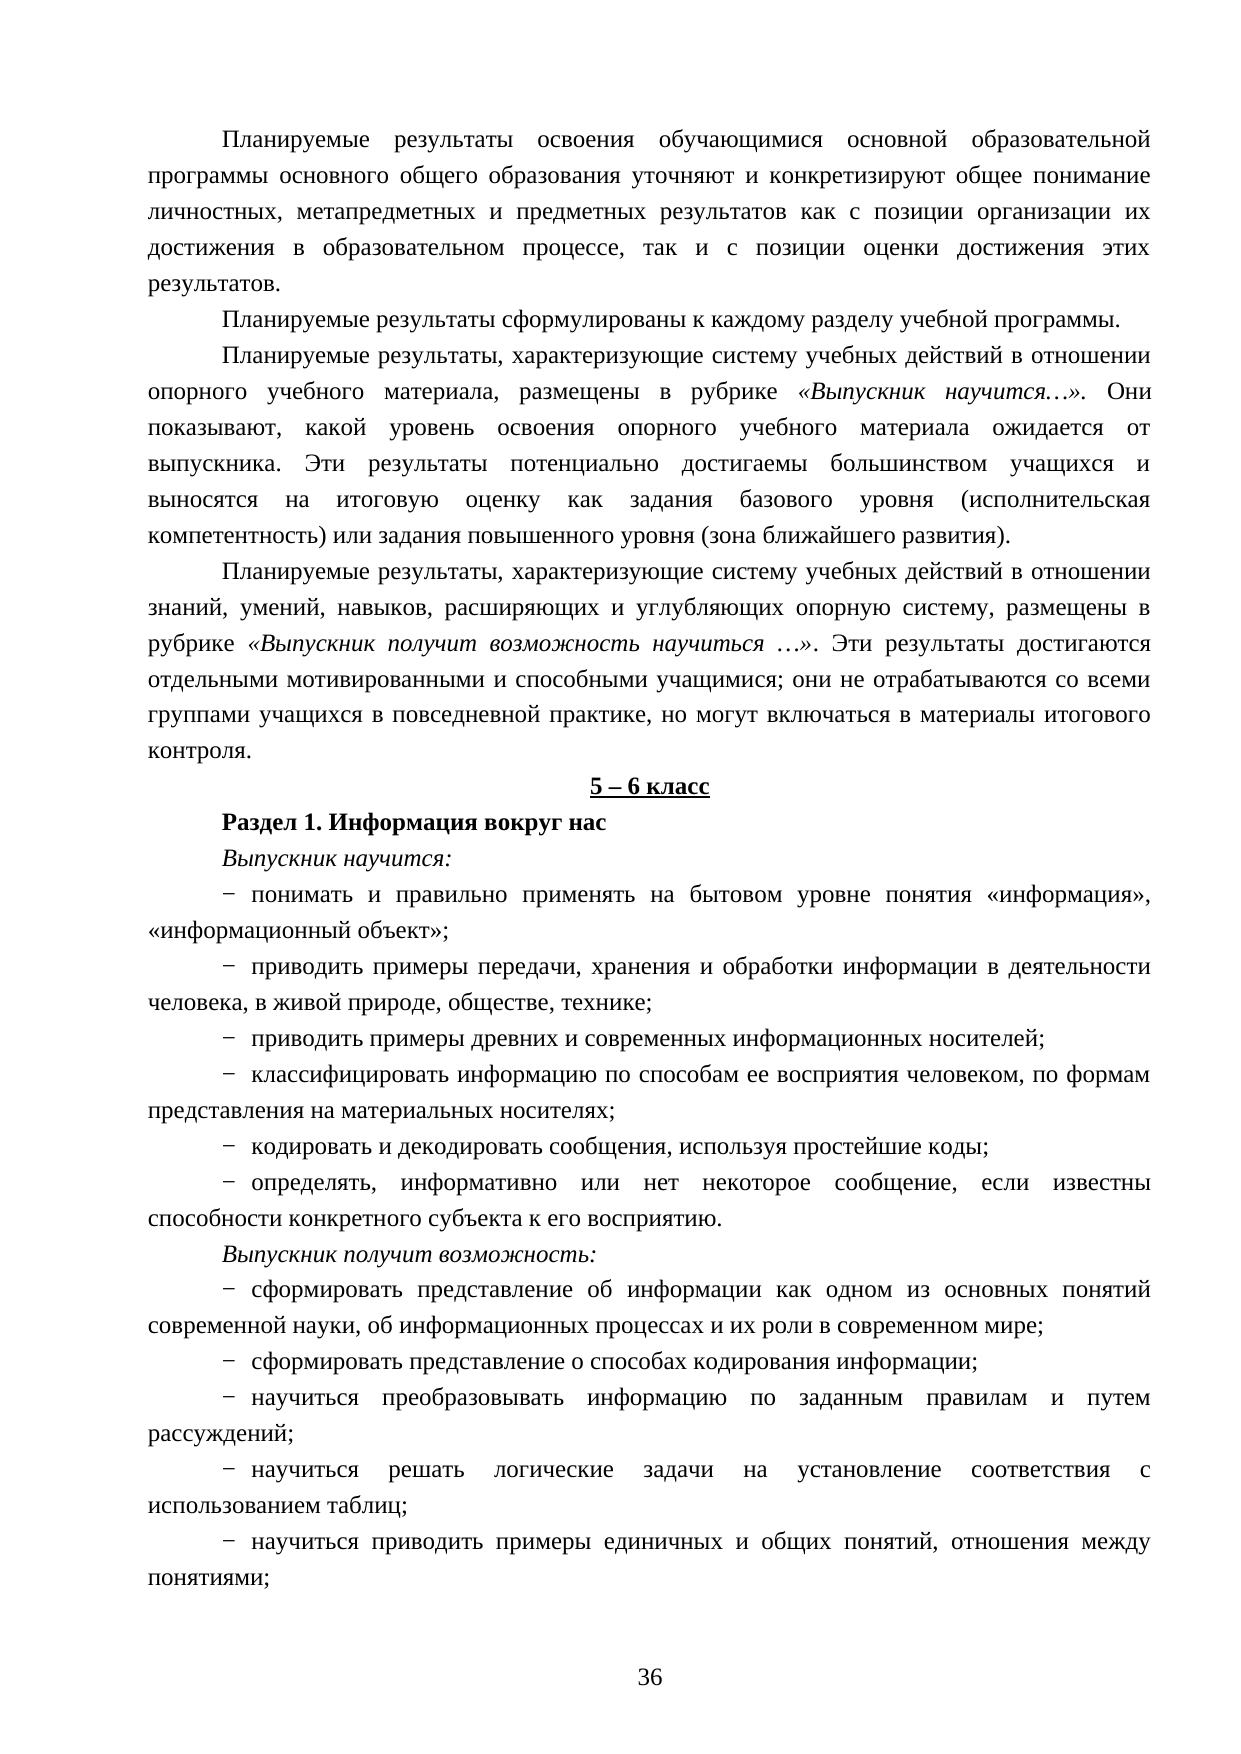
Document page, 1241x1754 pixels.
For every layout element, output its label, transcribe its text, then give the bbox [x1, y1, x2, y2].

list научиться преобразовывать информацию по заданным правилам и путем рассуждений; [148, 1382, 1152, 1447]
list Планируемые результаты, характеризующие систему учебных действий в отношении знаний, умений, навыков, расширяющих и углубляющих опорную систему, размещены в рубрике «Выпускник получит возможность научиться …». Эти результаты достигаются отдельными мотивированными и способными учащимися; они не отрабатываются со всеми группами учащихся в повседневной практике, но могут включаться в материалы итогового контроля. [148, 556, 1152, 764]
list Выпускник научится: [148, 843, 1152, 872]
list научиться приводить примеры единичных и общих понятий, отношения между понятиями; [148, 1526, 1152, 1591]
list Планируемые результаты сформулированы к каждому разделу учебной программы. [148, 304, 1152, 333]
list понимать и правильно применять на бытовом уровне понятия «информация», «информационный объект»; [148, 879, 1152, 944]
list Раздел 1. Информация вокруг нас [148, 807, 1152, 836]
list 5 – 6 класс [148, 771, 1152, 800]
list приводить примеры передачи, хранения и обработки информации в деятельности человека, в живой природе, обществе, технике; [148, 951, 1152, 1016]
list кодировать и декодировать сообщения, используя простейшие коды; [148, 1131, 1152, 1159]
list Выпускник получит возможность: [222, 1239, 1152, 1267]
list научиться решать логические задачи на установление соответствия с использованием таблиц; [148, 1454, 1152, 1519]
list определять, информативно или нет некоторое сообщение, если известны способности конкретного субъекта к его восприятию. [148, 1167, 1152, 1231]
list Планируемые результаты, характеризующие систему учебных действий в отношении опорного учебного материала, размещены в рубрике «Выпускник научится…». Они показывают, какой уровень освоения опорного учебного материала ожидается от выпускника. Эти результаты потенциально достигаемы большинством учащихся и выносятся на итоговую оценку как задания базового уровня (исполнительская компетентность) или задания повышенного уровня (зона ближайшего развития). [148, 340, 1152, 549]
list приводить примеры древних и современных информационных носителей; [148, 1023, 1152, 1052]
list Планируемые результаты освоения обучающимися основной образовательной программы основного общего образования уточняют и конкретизируют общее понимание личностных, метапредметных и предметных результатов как с позиции организации их достижения в образовательном процессе, так и с позиции оценки достижения этих результатов. [148, 124, 1152, 297]
list классифицировать информацию по способам ее восприятия человеком, по формам представления на материальных носителях; [148, 1059, 1152, 1124]
list сформировать представление об информации как одном из основных понятий современной науки, об информационных процессах и их роли в современном мире; [148, 1274, 1152, 1339]
list сформировать представление о способах кодирования информации; [148, 1346, 1152, 1375]
